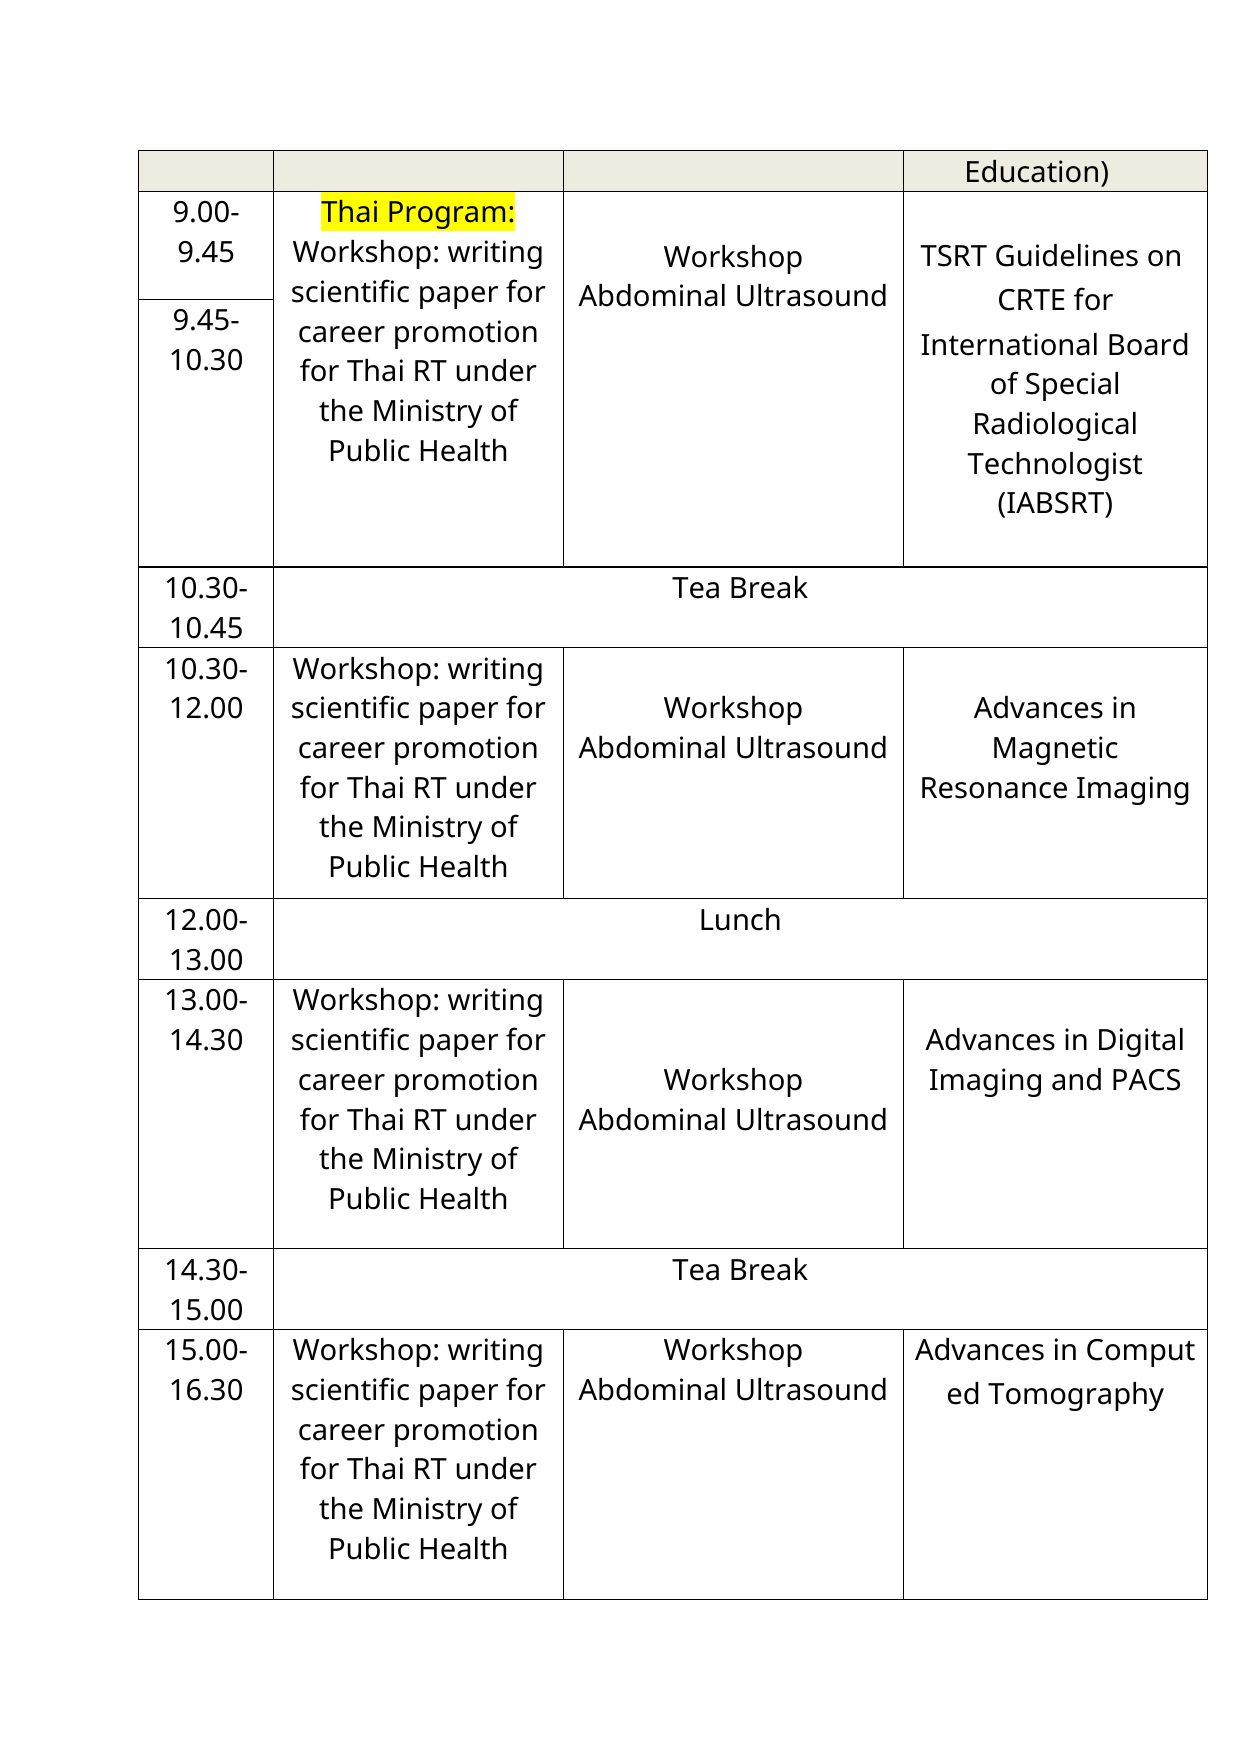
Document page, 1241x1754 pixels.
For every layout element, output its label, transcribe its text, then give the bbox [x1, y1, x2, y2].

table_cell Workshop Abdominal Ultrasound [564, 648, 903, 898]
table_cell Workshop: writing scientific paper for career promotion for Thai RT under the Ministry of Public Health [274, 648, 563, 898]
table_cell Tea Break [274, 568, 1207, 647]
table_cell Workshop Abdominal Ultrasound [564, 980, 903, 1248]
table_cell 9.00-9.45 [139, 192, 273, 298]
table_cell Workshop: writing scientific paper for career promotion for Thai RT under the Ministry of Public Health [274, 1330, 563, 1598]
table_cell 14.30-15.00 [139, 1249, 273, 1328]
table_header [564, 151, 903, 191]
table_cell Advances in Computed Tomography [904, 1330, 1207, 1598]
table_cell 13.00-14.30 [139, 980, 273, 1248]
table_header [904, 151, 1207, 191]
table_cell 10.30-10.45 [139, 568, 273, 647]
table_cell Lunch [274, 899, 1207, 979]
table_header Room 1 [274, 151, 563, 191]
table_cell 12.00-13.00 [139, 899, 273, 979]
table_header Time [139, 151, 273, 191]
table_cell 15.00-16.30 [139, 1330, 273, 1598]
table_cell Advances in Magnetic Resonance Imaging [904, 648, 1207, 898]
table_cell Advances in Digital Imaging and PACS [904, 980, 1207, 1248]
table_cell Workshop Abdominal Ultrasound [564, 192, 903, 566]
table_cell Workshop: writing scientific paper for career promotion for Thai RT under the Ministry of Public Health [274, 980, 563, 1248]
table_cell 10.30-12.00 [139, 648, 273, 898]
table_cell TSRT Guidelines on CRTE for International Board of Special Radiological Technologist (IABSRT) [904, 192, 1207, 566]
table_cell Workshop Abdominal Ultrasound [564, 1330, 903, 1598]
table_cell 9.45-10.30 [139, 300, 273, 566]
table_cell Thai Program: Workshop: writing scientific paper for career promotion for Thai RT under the Ministry of Public Health [274, 192, 563, 566]
table_cell Tea Break [274, 1249, 1207, 1328]
